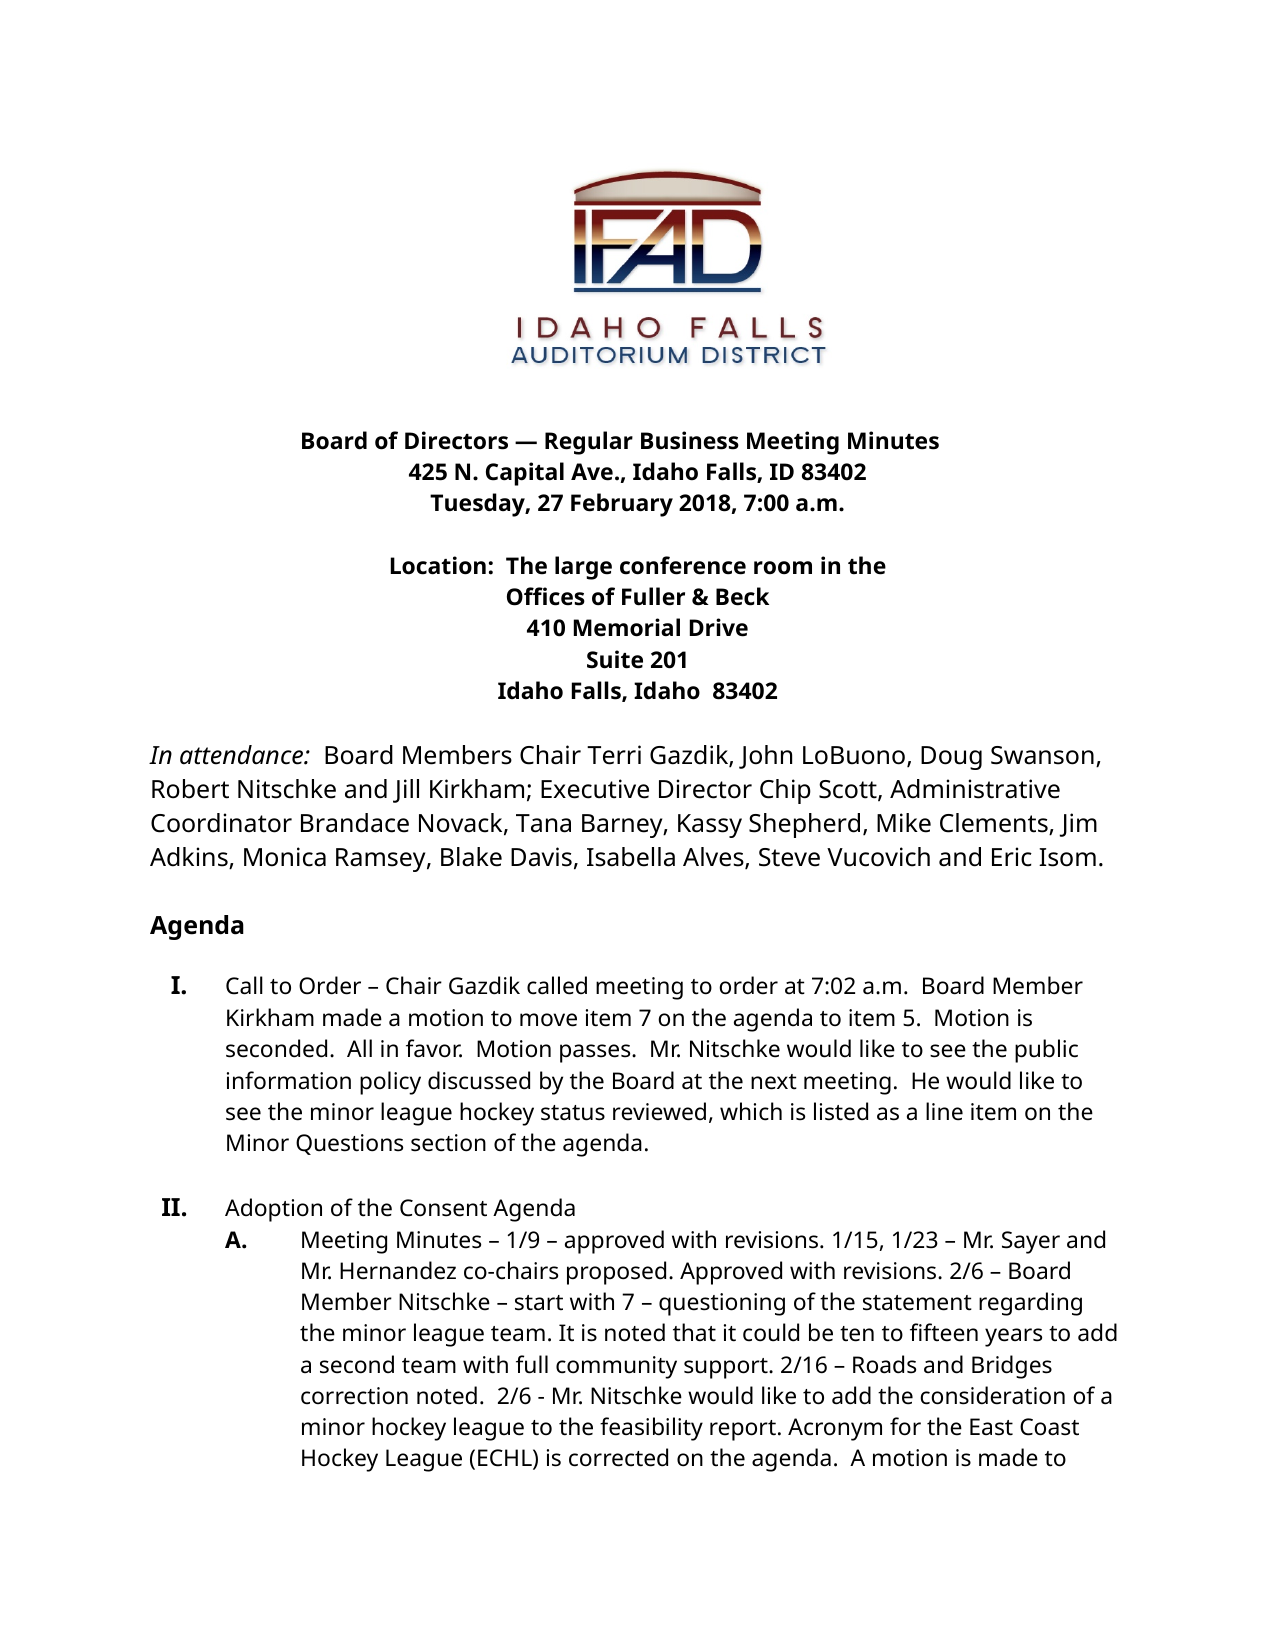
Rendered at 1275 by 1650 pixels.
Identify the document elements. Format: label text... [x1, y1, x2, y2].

text 410 Memorial Drive [150, 612, 1125, 643]
text In attendance: Board Members Chair Terri Gazdik, John LoBuono, Doug Swanson, Robert Nitschke and Jill Kirkham; Executive Director Chip Scott, Administrative Coordinator Brandace Novack, Tana Barney, Kassy Shepherd, Mike Clements, Jim Adkins, Monica Ramsey, Blake Davis, Isabella Alves, Steve Vucovich and Eric Isom. [150, 737, 1125, 873]
picture [505, 150, 832, 395]
list Adoption of the Consent Agenda [187, 1189, 1125, 1224]
text Board of Directors — Regular Business Meeting Minutes [225, 425, 1125, 456]
text Suite 201 [150, 643, 1125, 675]
text Location: The large conference room in the [150, 550, 1125, 581]
text Offices of Fuller & Beck [150, 581, 1125, 612]
list Call to Order – Chair Gazdik called meeting to order at 7:02 a.m. Board Member Kirkham made a motion to move item 7 on the agenda to item 5. Motion is seconded. All in favor. Motion passes. Mr. Nitschke would like to see the public information policy discussed by the Board at the next meeting. He would like to see the minor league hockey status reviewed, which is listed as a line item on the Minor Questions section of the agenda. [187, 968, 1125, 1158]
text Idaho Falls, Idaho 83402 [150, 675, 1125, 706]
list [225, 1224, 1125, 1474]
text 425 N. Capital Ave., Idaho Falls, ID 83402 [150, 456, 1125, 487]
text Agenda [150, 908, 1125, 942]
text Tuesday, 27 February 2018, 7:00 a.m. [150, 487, 1125, 518]
